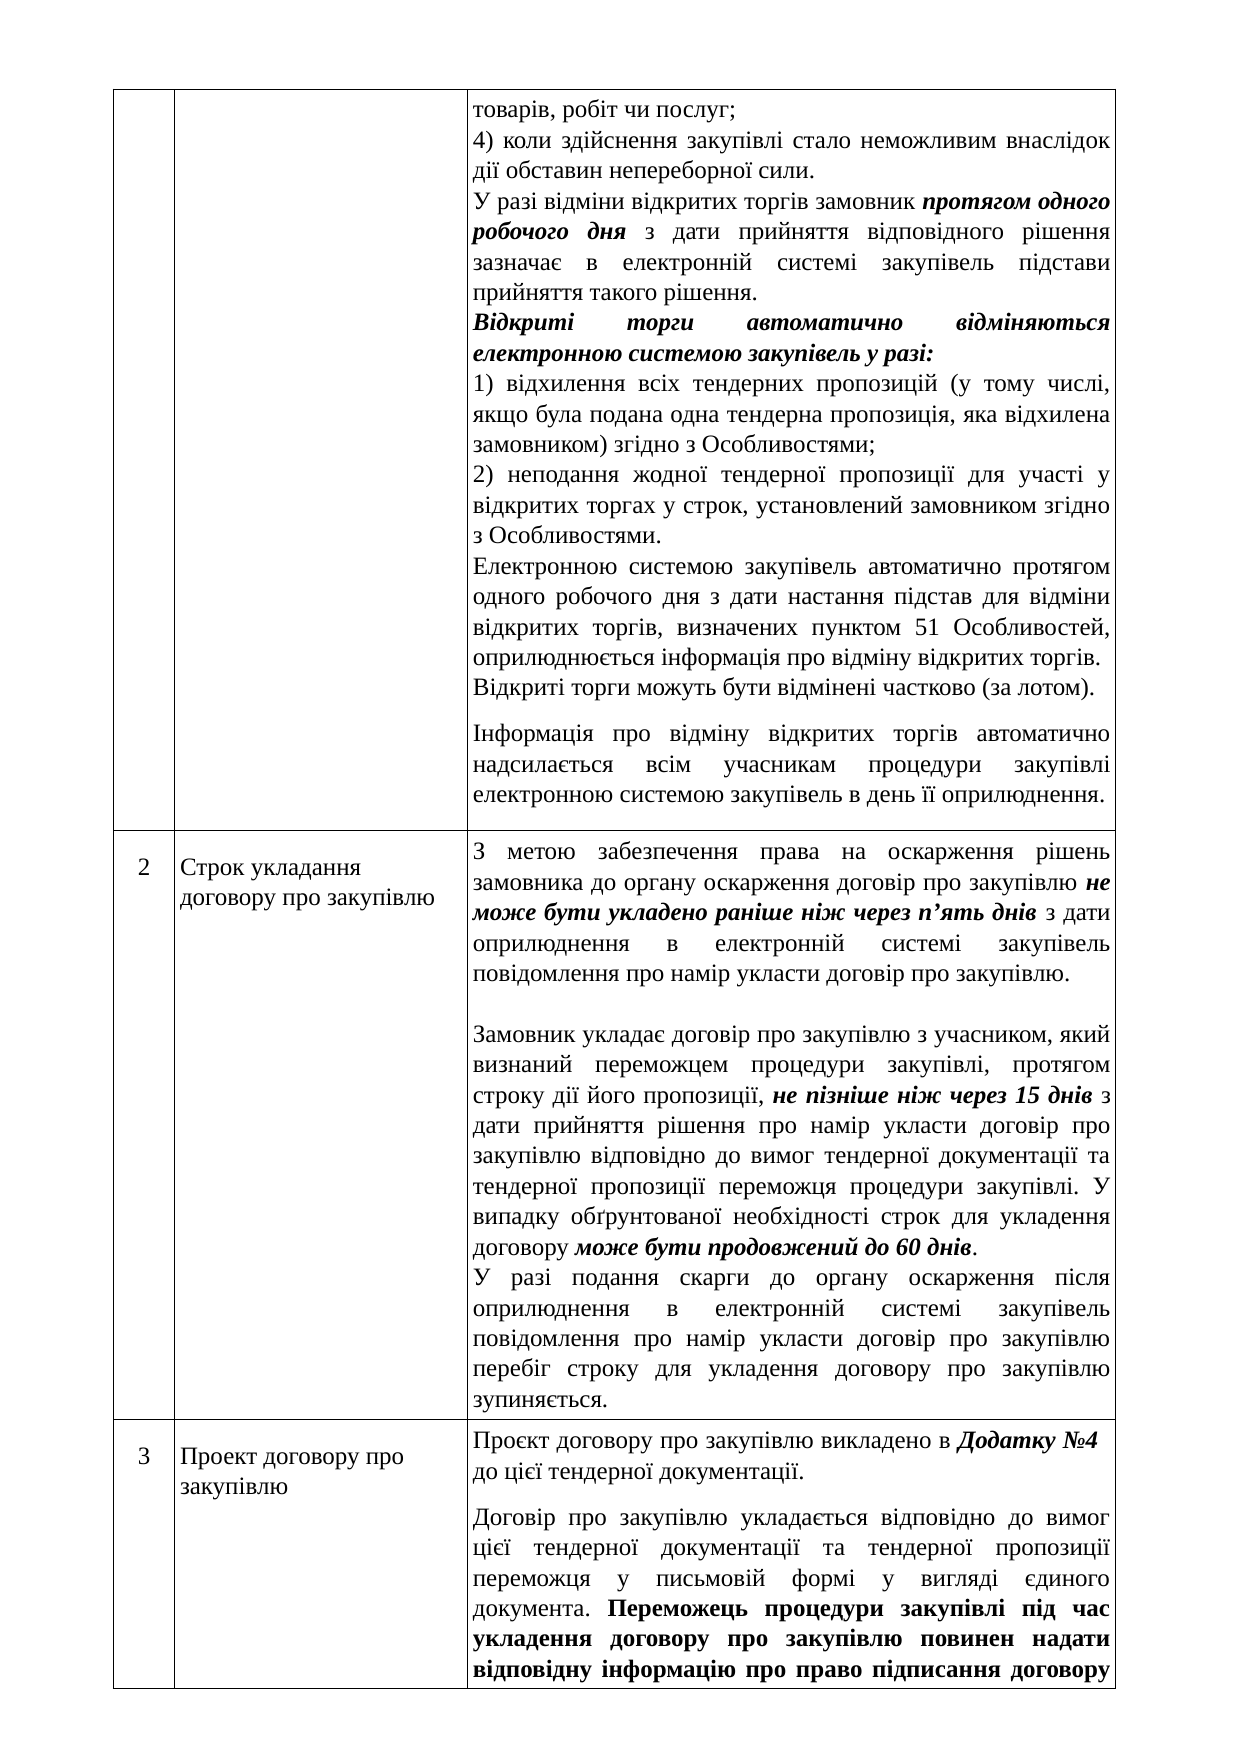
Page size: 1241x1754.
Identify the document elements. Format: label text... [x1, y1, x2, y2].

table_cell З метою забезпечення права на оскарження рішень замовника до органу оскарження договір про закупівлю не може бути укладено раніше ніж через п’ять днів з дати оприлюднення в електронній системі закупівель повідомлення про намір укласти договір про закупівлю. Замовник укладає договір про закупівлю з учасником, який визнаний переможцем процедури закупівлі, протягом строку дії його пропозиції, не пізніше ніж через 15 днів з дати прийняття рішення про намір укласти договір про закупівлю відповідно до вимог тендерної документації та тендерної пропозиції переможця процедури закупівлі. У випадку обґрунтованої необхідності строк для укладення договору може бути продовжений до 60 днів. У разі подання скарги до органу оскарження після оприлюднення в електронній системі закупівель повідомлення про намір укласти договір про закупівлю перебіг строку для укладення договору про закупівлю зупиняється. [468, 831, 1115, 1419]
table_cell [175, 1420, 467, 1688]
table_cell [468, 90, 1115, 830]
table_cell 2 [114, 831, 174, 1419]
table_cell 3 [114, 1420, 174, 1688]
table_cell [468, 1420, 1115, 1688]
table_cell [175, 90, 467, 830]
table_cell Строк укладання договору про закупівлю [175, 831, 467, 1419]
table_cell 1 [114, 90, 174, 830]
